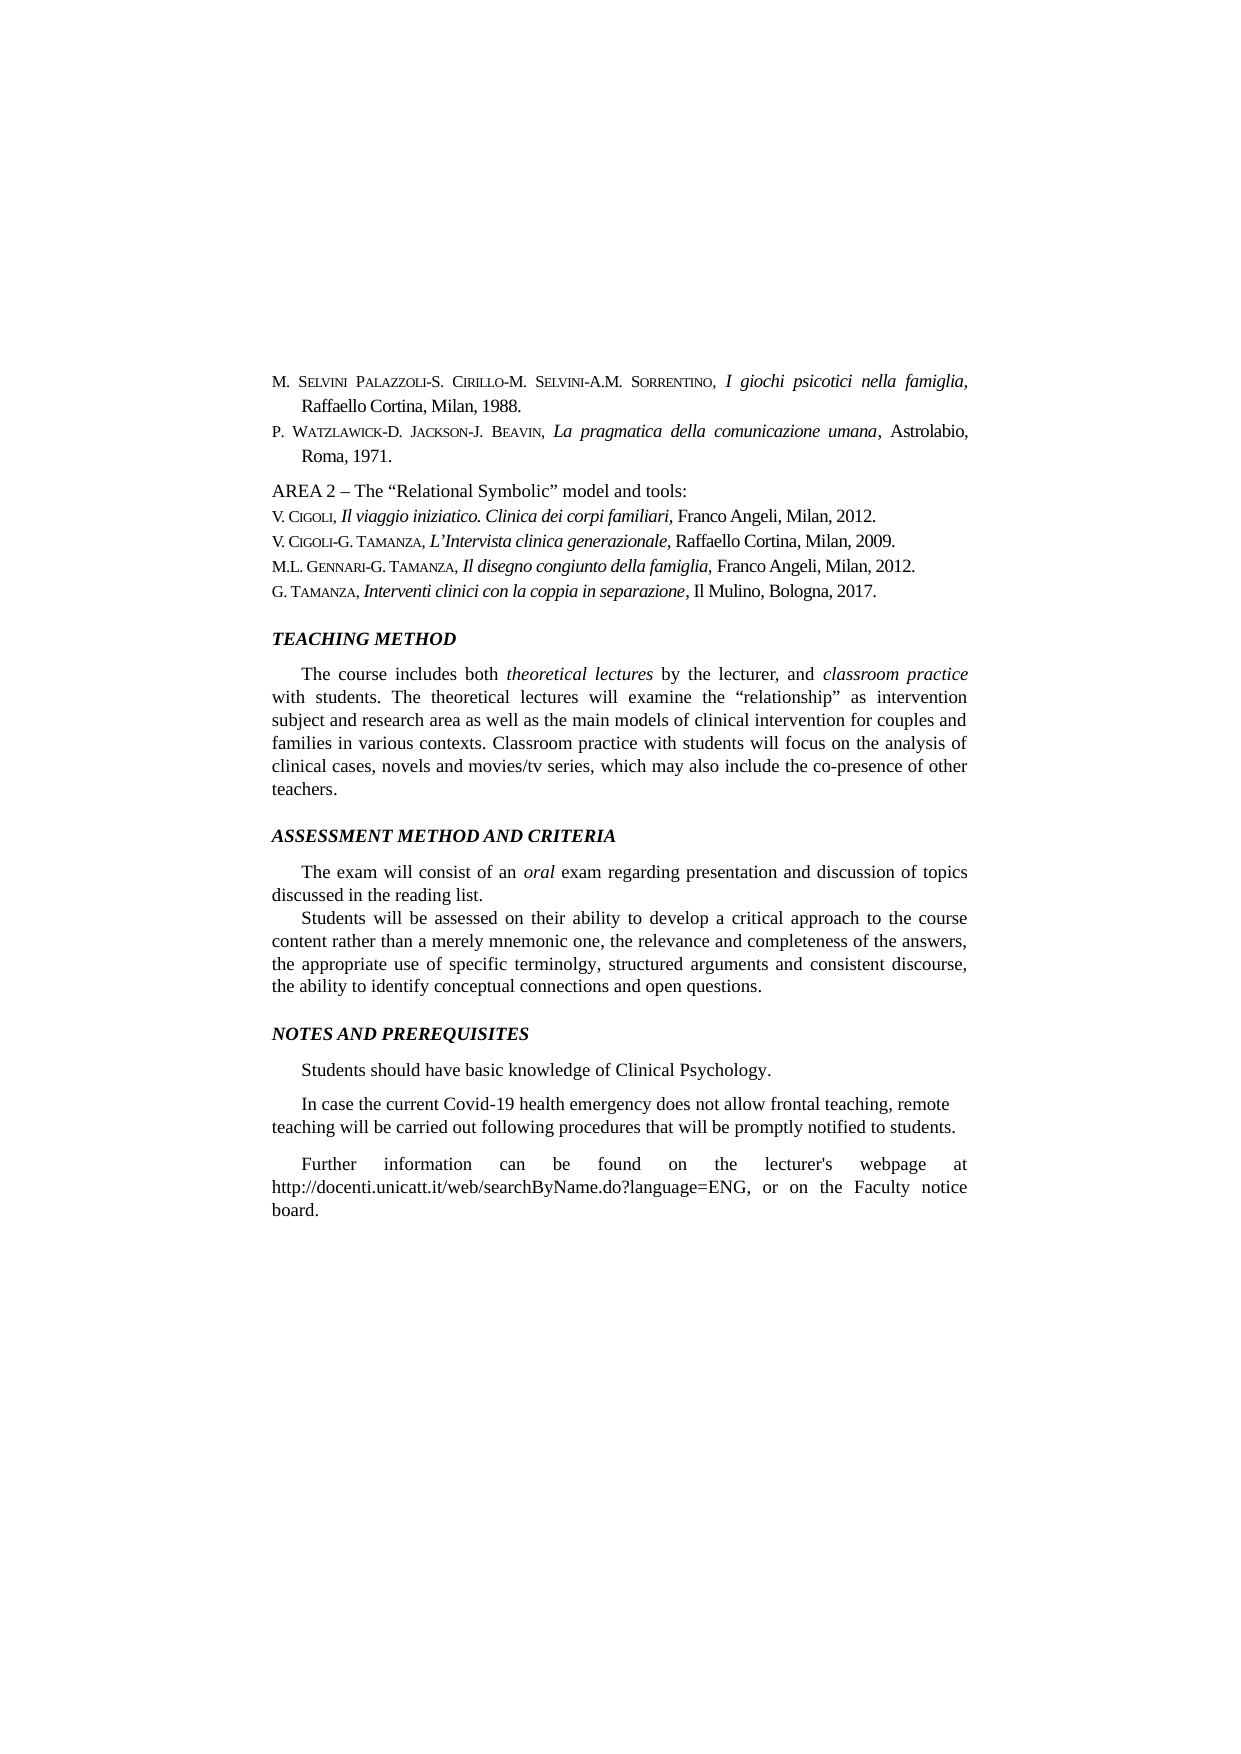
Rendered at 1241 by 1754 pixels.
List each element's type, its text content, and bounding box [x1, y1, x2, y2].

text The exam will consist of an oral exam regarding presentation and discussion of topics discussed in the reading list. [272, 860, 968, 906]
text P. Watzlawick-D. Jackson-J. Beavin, La pragmatica della comunicazione umana, Astrolabio, Roma, 1971. [272, 416, 968, 466]
text NOTES AND PREREQUISITES [272, 1022, 968, 1045]
text V. Cigoli, Il viaggio iniziatico. Clinica dei corpi familiari, Franco Angeli, Milan, 2012. [272, 502, 968, 527]
text ASSESSMENT METHOD AND CRITERIA [272, 824, 968, 847]
text AREA 2 – The “Relational Symbolic” model and tools: [272, 479, 968, 502]
text The course includes both theoretical lectures by the lecturer, and classroom practice with students. The theoretical lectures will examine the “relationship” as intervention subject and research area as well as the main models of clinical intervention for couples and families in various contexts. Classroom practice with students will focus on the analysis of clinical cases, novels and movies/tv series, which may also include the co-presence of other teachers. [272, 662, 968, 799]
text G. Tamanza, Interventi clinici con la coppia in separazione, Il Mulino, Bologna, 2017. [272, 577, 968, 602]
text M. Selvini Palazzoli-S. Cirillo-M. Selvini-A.M. Sorrentino, I giochi psicotici nella famiglia, Raffaello Cortina, Milan, 1988. [272, 366, 968, 416]
text Further information can be found on the lecturer's webpage at http://docenti.unicatt.it/web/searchByName.do?language=ENG, or on the Faculty notice board. [272, 1152, 968, 1221]
text V. Cigoli-G. Tamanza, L’Intervista clinica generazionale, Raffaello Cortina, Milan, 2009. [272, 527, 968, 552]
text M.L. Gennari-G. Tamanza, Il disegno congiunto della famiglia, Franco Angeli, Milan, 2012. [272, 552, 968, 577]
text TEACHING METHOD [272, 627, 968, 649]
text Students will be assessed on their ability to develop a critical approach to the course content rather than a merely mnemonic one, the relevance and completeness of the answers, the appropriate use of specific terminolgy, structured arguments and consistent discourse, the ability to identify conceptual connections and open questions. [272, 906, 968, 997]
text In case the current Covid-19 health emergency does not allow frontal teaching, remote teaching will be carried out following procedures that will be promptly notified to students. [272, 1093, 968, 1138]
text Students should have basic knowledge of Clinical Psychology. [272, 1058, 968, 1081]
